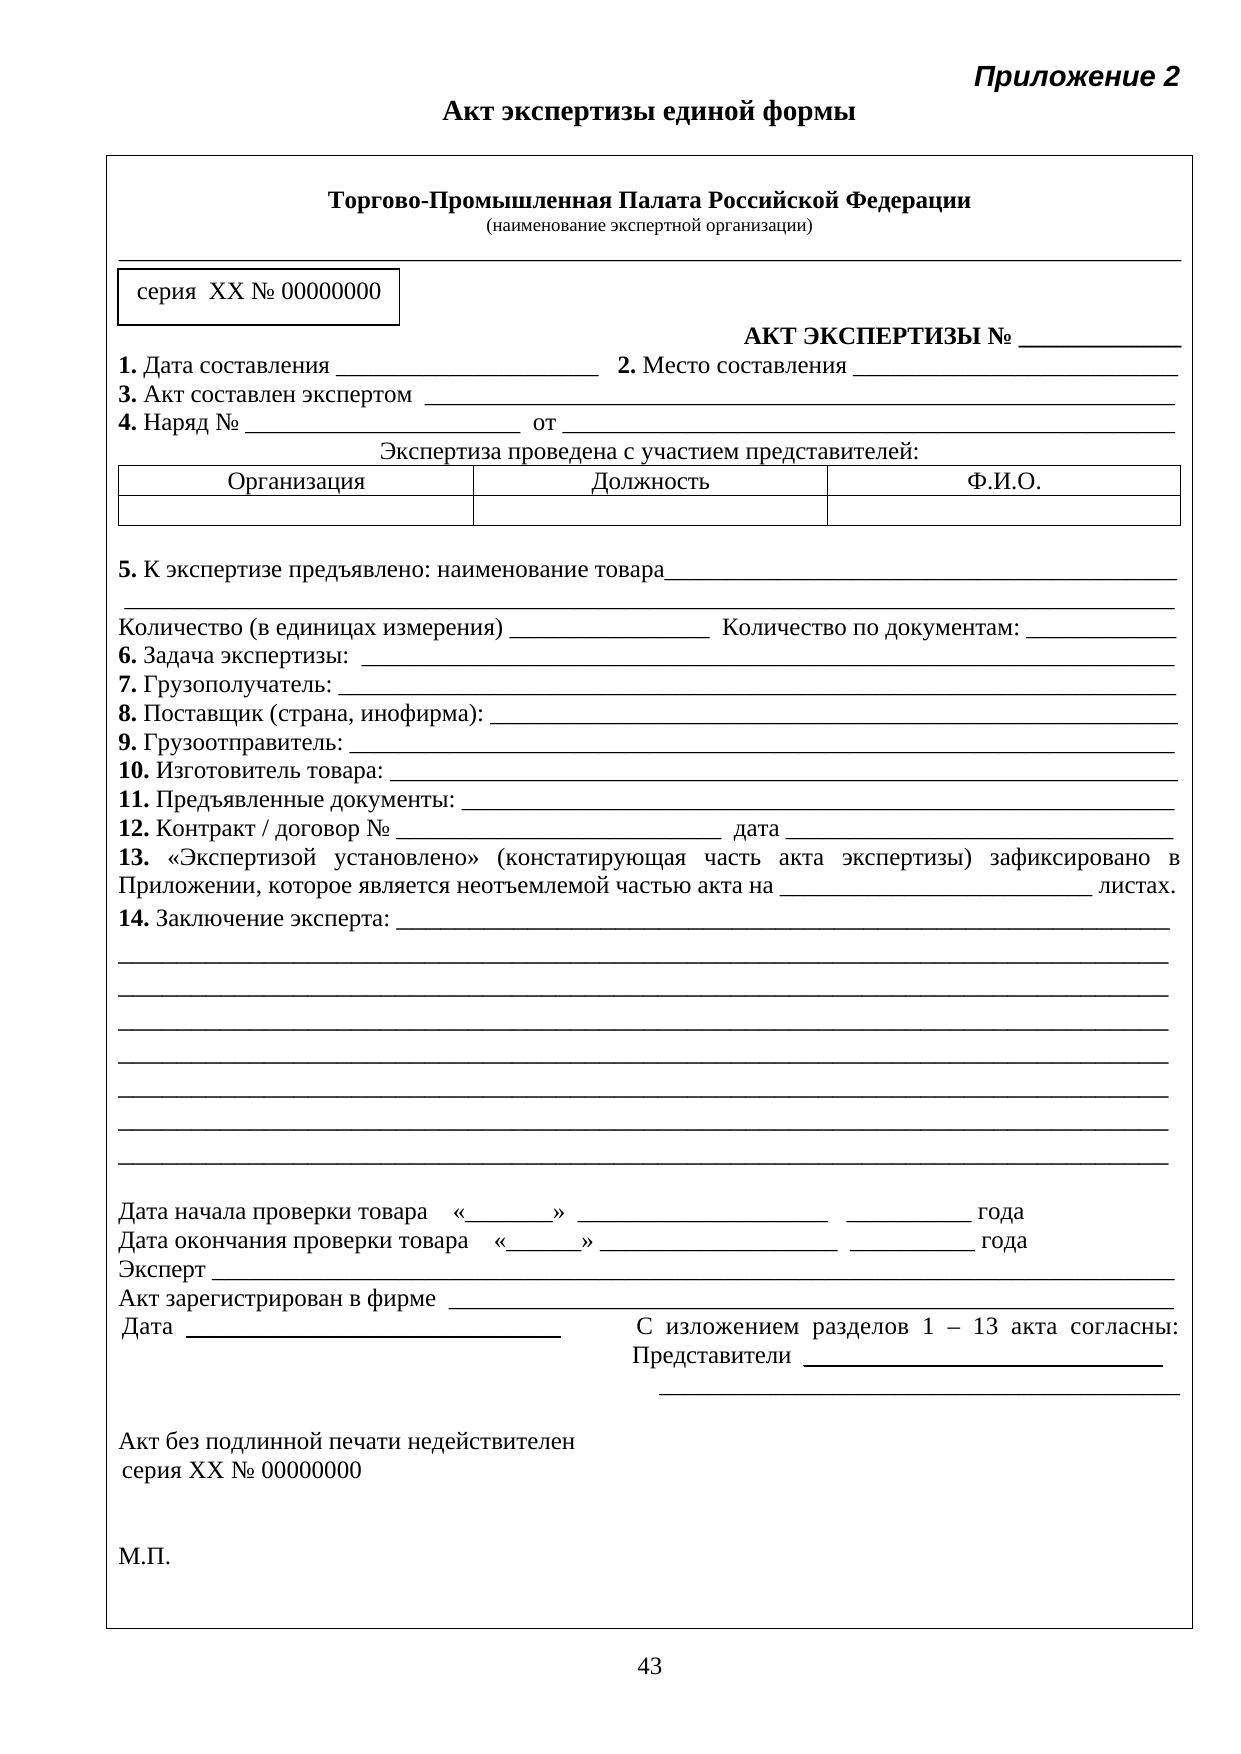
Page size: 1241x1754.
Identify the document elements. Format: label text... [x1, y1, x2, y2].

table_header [107, 156, 1192, 1628]
text Приложение 2 [118, 59, 1180, 93]
text Акт экспертизы единой формы [118, 93, 1180, 126]
